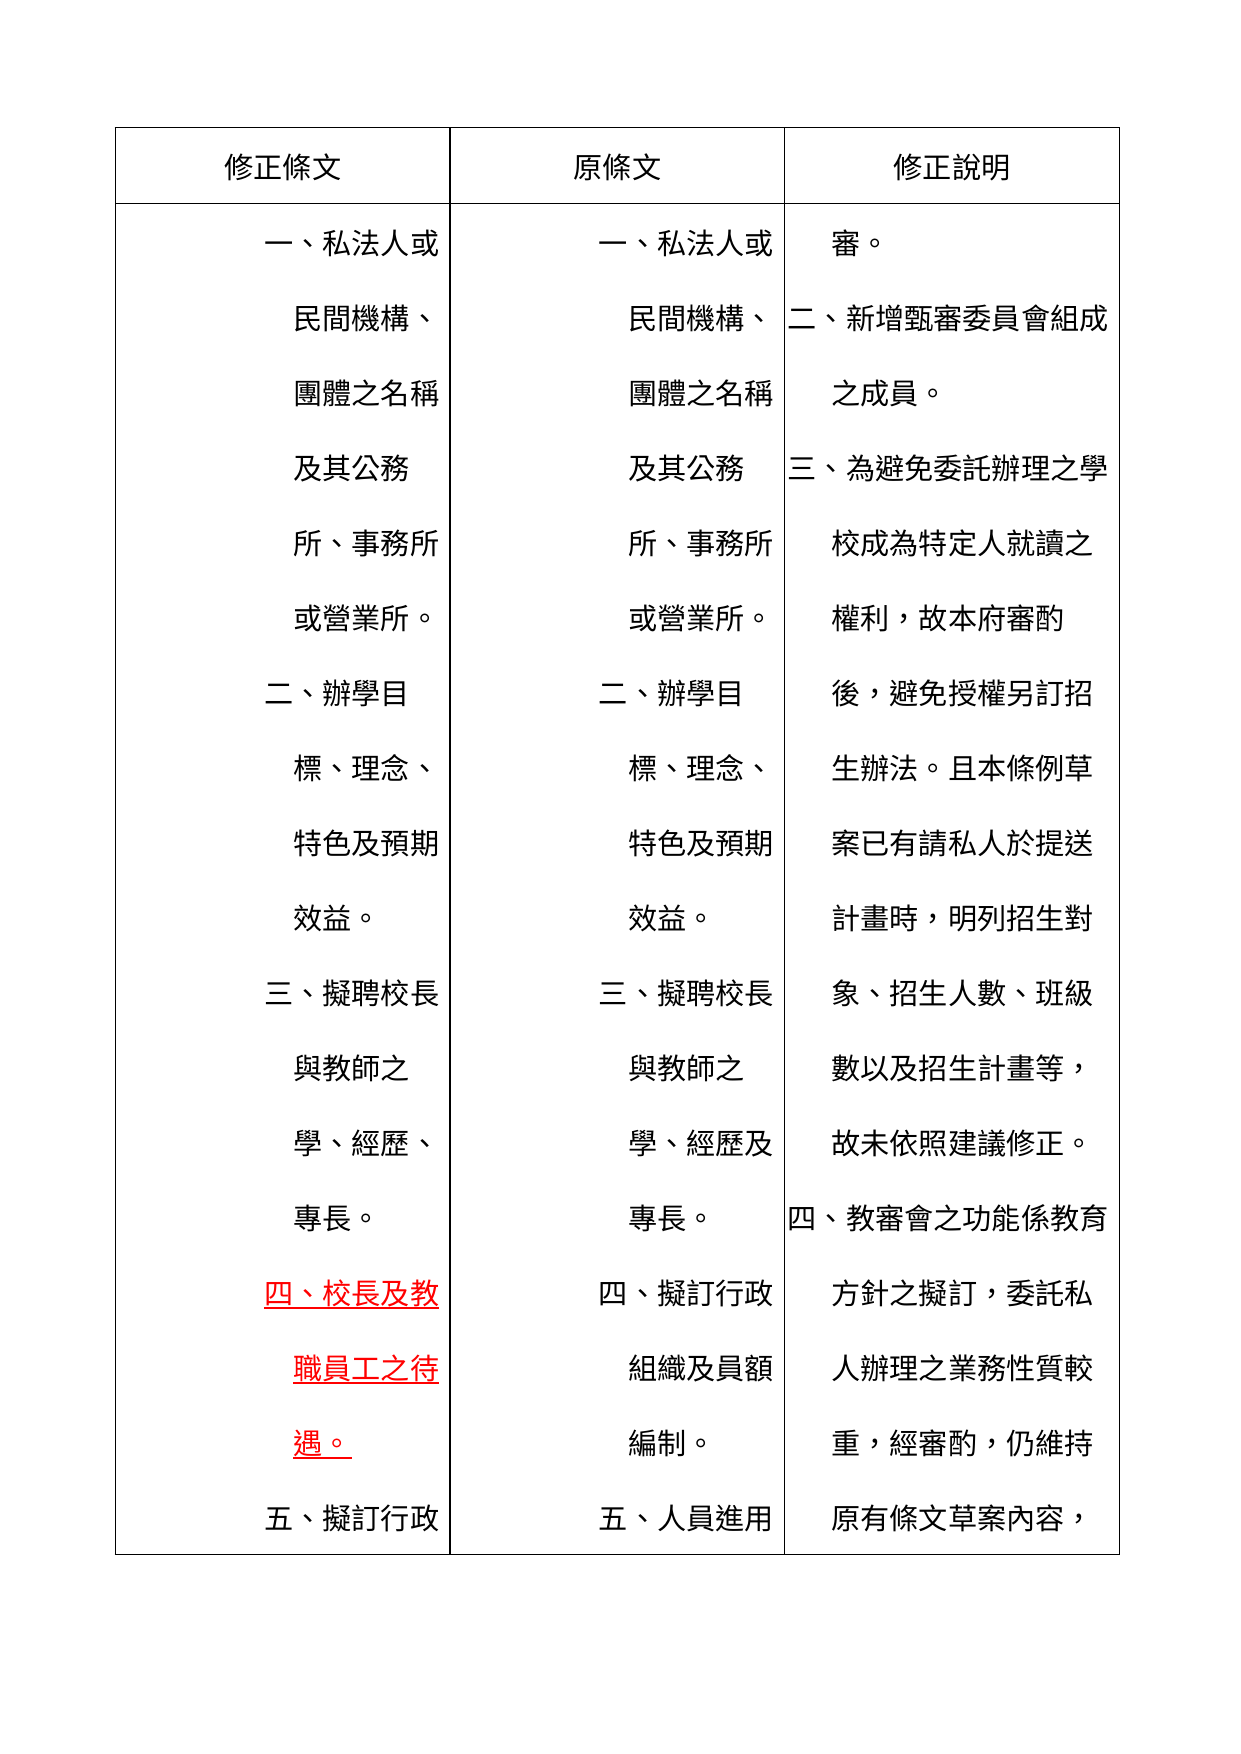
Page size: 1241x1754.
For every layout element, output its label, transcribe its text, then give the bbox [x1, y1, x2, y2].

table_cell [116, 204, 449, 1554]
table_header 修正說明 [785, 128, 1119, 203]
table_header 修正條文 [116, 128, 449, 203]
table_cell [785, 204, 1119, 1554]
table_header 原條文 [451, 128, 784, 203]
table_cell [451, 204, 784, 1554]
